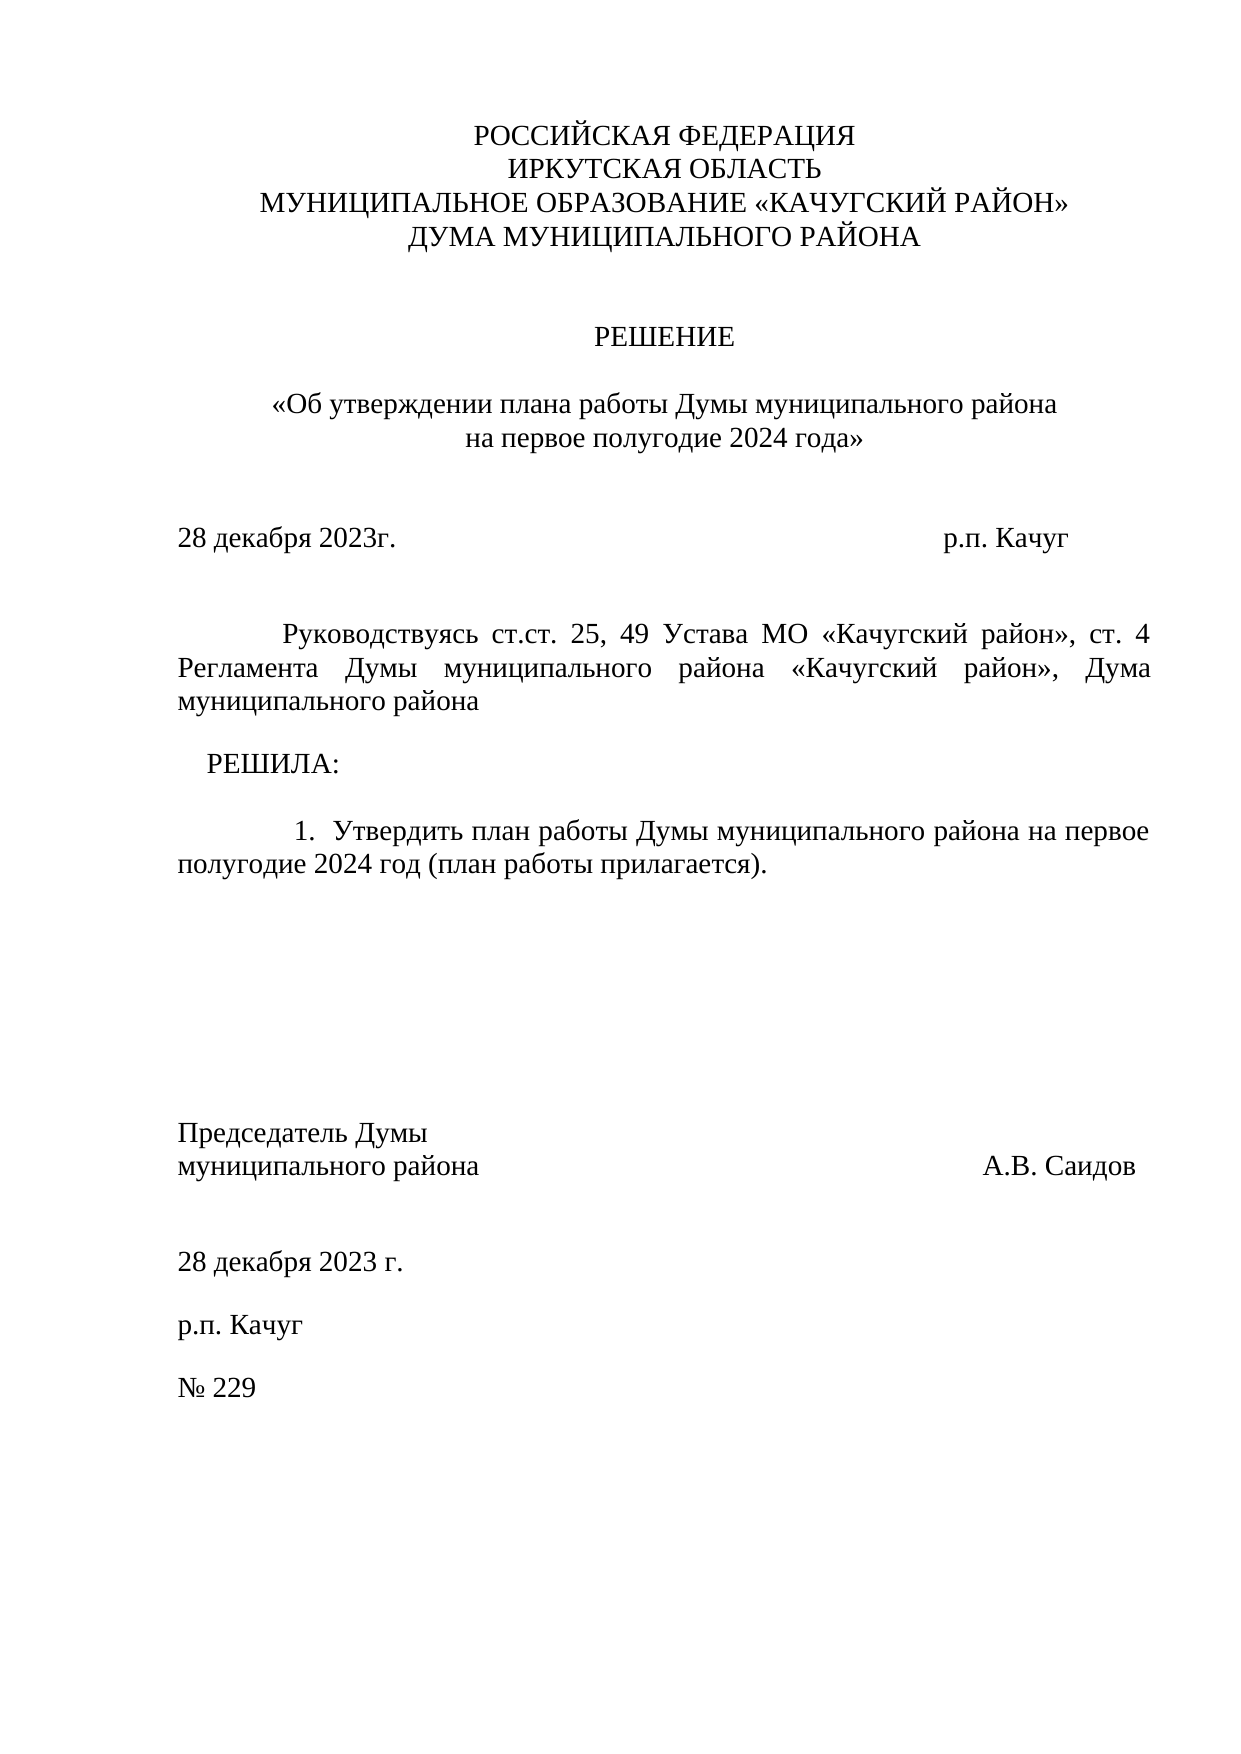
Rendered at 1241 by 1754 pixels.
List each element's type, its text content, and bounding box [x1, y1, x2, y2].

text Председатель Думы [177, 1115, 1152, 1148]
text р.п. Качуг [177, 1307, 1152, 1341]
text РЕШЕНИЕ [177, 319, 1152, 353]
text РОССИЙСКАЯ ФЕДЕРАЦИЯ [177, 118, 1152, 152]
text № 229 [177, 1370, 1152, 1432]
text муниципального района А.В. Саидов [177, 1148, 1152, 1182]
text «Об утверждении плана работы Думы муниципального района [177, 386, 1152, 420]
text на первое полугодие 2024 года» [177, 420, 1152, 453]
text 1. Утвердить план работы Думы муниципального района на первое полугодие 2024 год (план работы прилагается). [177, 813, 1152, 880]
text Руководствуясь ст.ст. 25, 49 Устава МО «Качугский район», ст. 4 Регламента Думы муниципального района «Качугский район», Дума муниципального района [177, 616, 1152, 717]
text 28 декабря 2023г. р.п. Качуг [177, 521, 1152, 554]
text РЕШИЛА: [177, 746, 1152, 779]
text ДУМА муниципального района [177, 219, 1152, 252]
text 28 декабря 2023 г. [177, 1244, 1152, 1278]
text ИРКУТСКАЯ ОБЛАСТЬ МУНИЦИПАЛЬНОЕ ОБРАЗОВАНИЕ «КАЧУГСКИЙ РАЙОН» [177, 152, 1152, 219]
